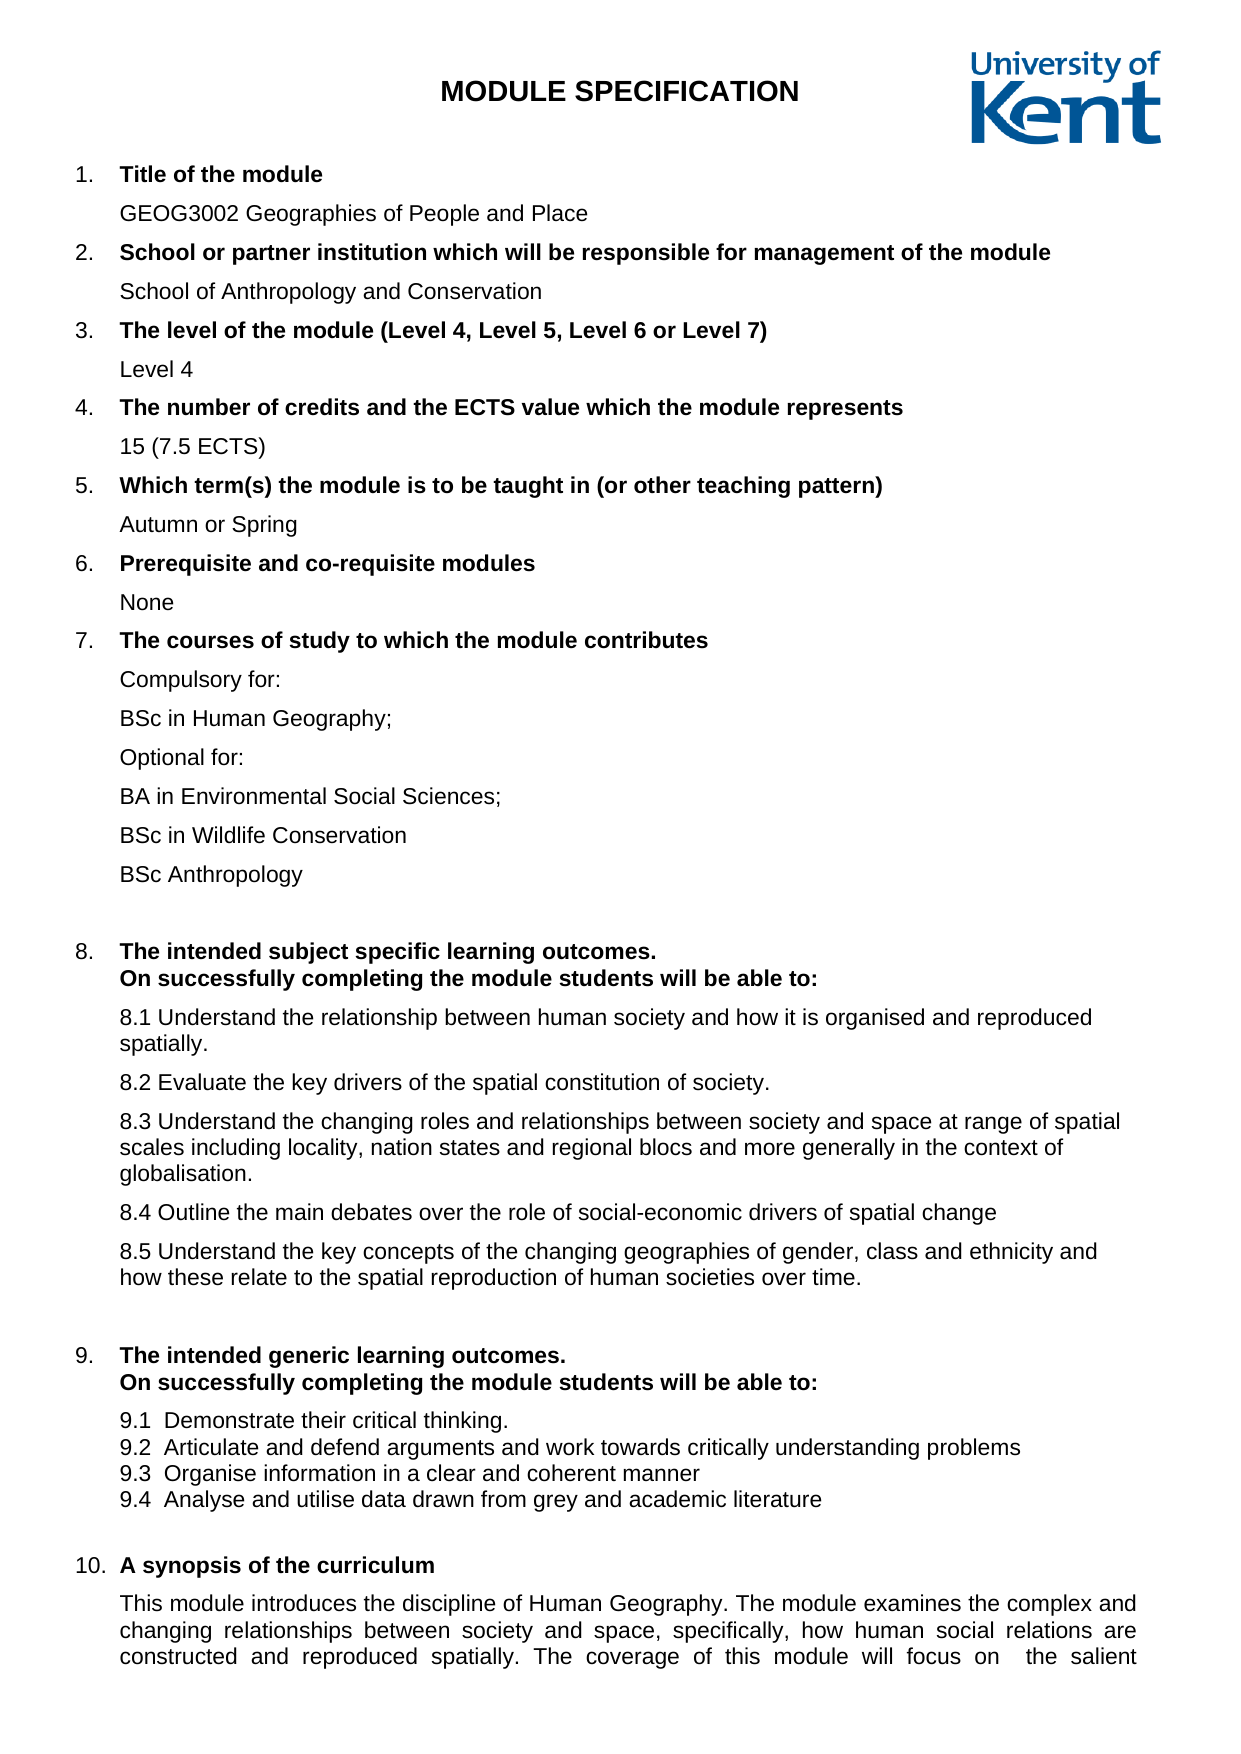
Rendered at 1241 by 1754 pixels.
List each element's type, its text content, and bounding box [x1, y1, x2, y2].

text Level 4 [119, 356, 1138, 382]
text Optional for: [75, 744, 1138, 770]
text 8.1 Understand the relationship between human society and how it is organised and reproduced spatially. [119, 1003, 1138, 1056]
list A synopsis of the curriculum [75, 1552, 1138, 1578]
text 8.3 Understand the changing roles and relationships between society and space at range of spatial scales including locality, nation states and regional blocs and more generally in the context of globalisation. [119, 1108, 1138, 1187]
list The intended subject specific learning outcomes. On successfully completing the module students will be able to: [75, 938, 1138, 991]
text 9.2 Articulate and defend arguments and work towards critically understanding problems [119, 1434, 1165, 1460]
text BSc in Wildlife Conservation [75, 822, 1138, 848]
text GEOG3002 Geographies of People and Place [119, 200, 1138, 226]
text Compulsory for: [75, 666, 1138, 693]
list Analyse and utilise data drawn from grey and academic literature [119, 1486, 1165, 1513]
text BA in Environmental Social Sciences; [75, 783, 1138, 809]
list Prerequisite and co-requisite modules [75, 550, 1138, 576]
text BSc in Human Geography; [75, 705, 1138, 732]
text 8.5 Understand the key concepts of the changing geographies of gender, class and ethnicity and how these relate to the spatial reproduction of human societies over time. [119, 1238, 1138, 1291]
picture [970, 48, 1163, 145]
list Organise information in a clear and coherent manner [119, 1460, 1165, 1486]
text School of Anthropology and Conservation [119, 278, 1138, 304]
list The courses of study to which the module contributes [75, 627, 1138, 654]
text 9.1 Demonstrate their critical thinking. [119, 1407, 1165, 1434]
list School or partner institution which will be responsible for management of the module [75, 239, 1138, 265]
list The number of credits and the ECTS value which the module represents [75, 394, 1138, 421]
list Title of the module [75, 161, 1138, 188]
text 8.2 Evaluate the key drivers of the spatial constitution of society. [119, 1069, 1138, 1095]
list Which term(s) the module is to be taught in (or other teaching pattern) [75, 472, 1138, 498]
text BSc Anthropology [75, 861, 1138, 887]
text 8.4 Outline the main debates over the role of social-economic drivers of spatial change [119, 1199, 1138, 1226]
list The intended generic learning outcomes. On successfully completing the module students will be able to: [75, 1342, 1138, 1395]
text Autumn or Spring [119, 511, 1138, 537]
text None [119, 589, 1138, 615]
text 15 (7.5 ECTS) [119, 433, 1138, 459]
list The level of the module (Level 4, Level 5, Level 6 or Level 7) [75, 317, 1138, 343]
